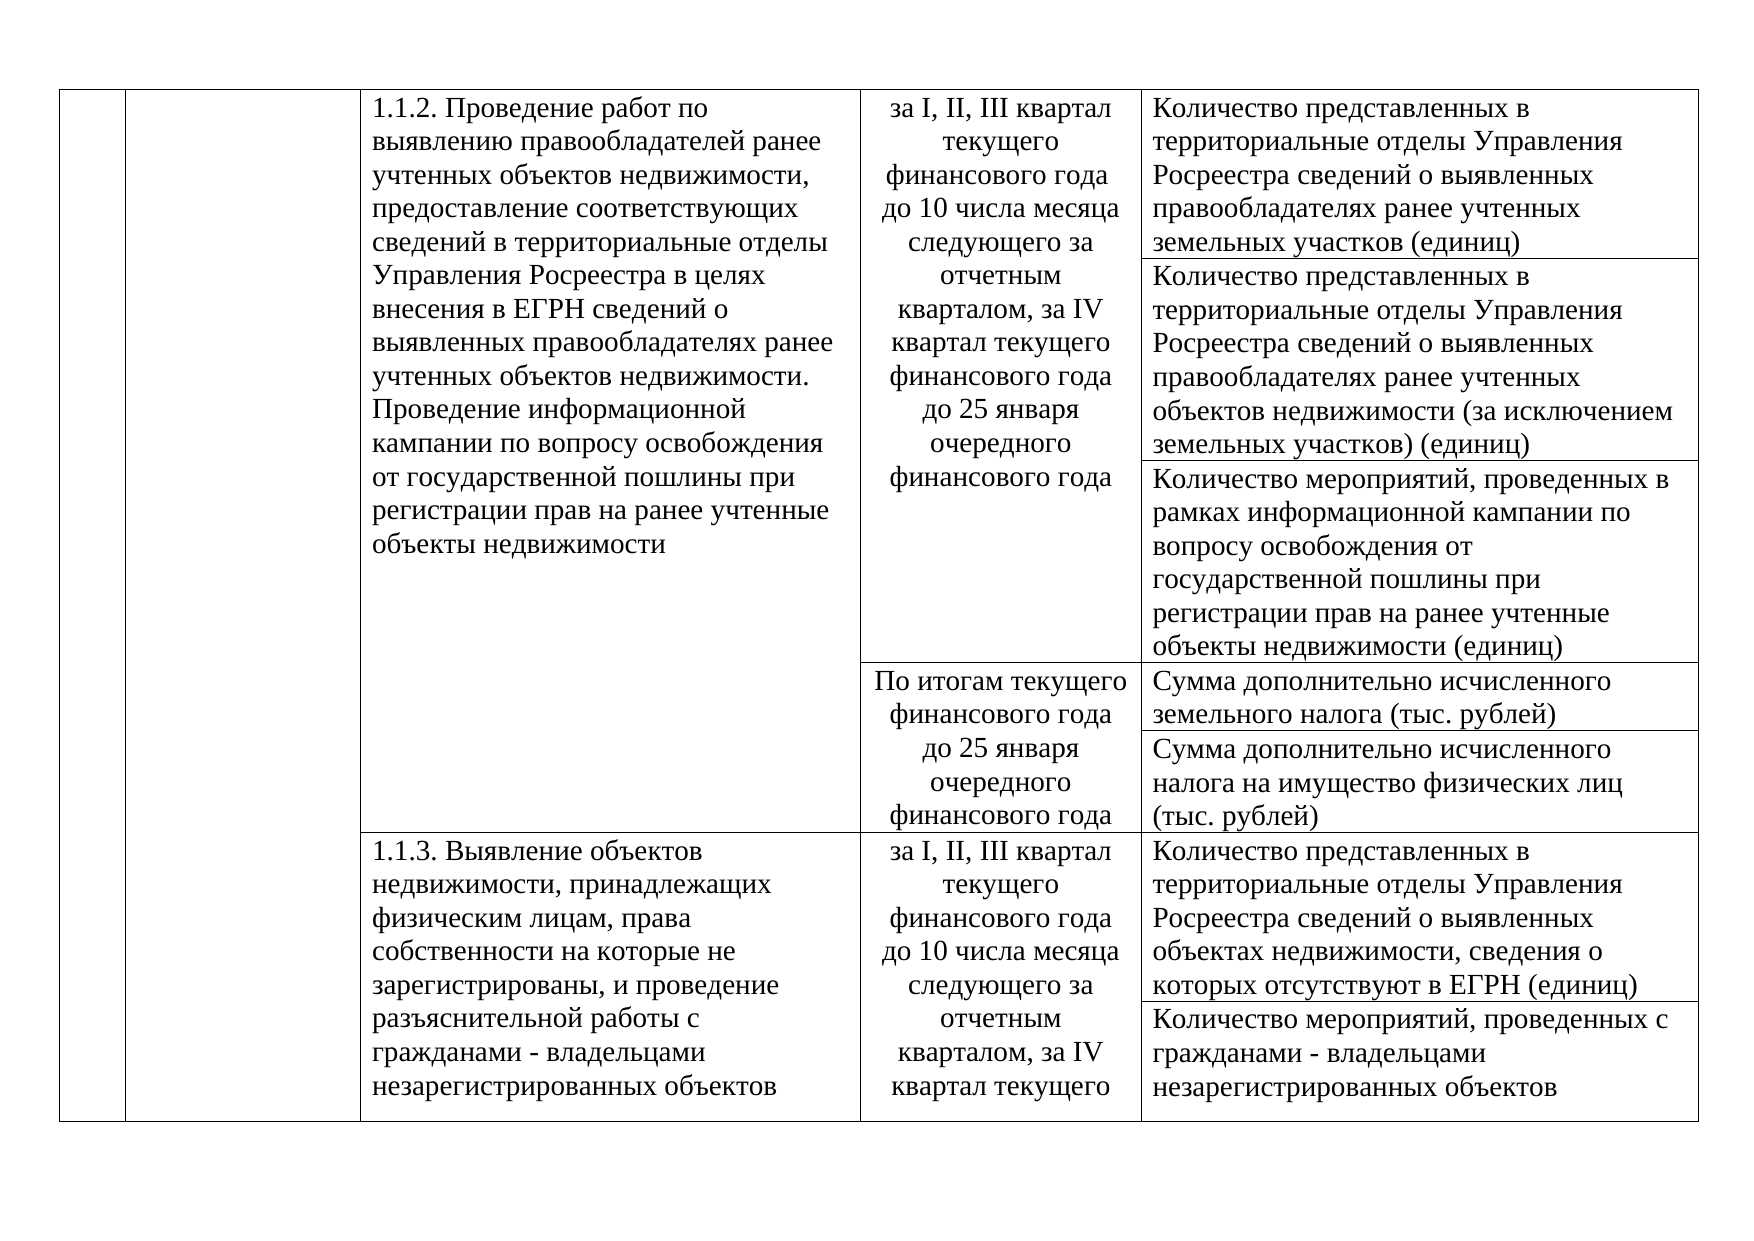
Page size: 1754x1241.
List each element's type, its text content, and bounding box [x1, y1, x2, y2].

table_cell Сумма дополнительно исчисленного налога на имущество физических лиц (тыс. рублей) [1142, 731, 1698, 832]
table_cell Сумма дополнительно исчисленного земельного налога (тыс. рублей) [1142, 663, 1698, 730]
table_cell Количество представленных в территориальные отделы Управления Росреестра сведений о выявленных правообладателях ранее учтенных объектов недвижимости (за исключением земельных участков) (единиц) [1142, 259, 1698, 460]
table_cell Количество мероприятий, проведенных в рамках информационной кампании по вопросу освобождения от государственной пошлины при регистрации прав на ранее учтенные объекты недвижимости (единиц) [1142, 461, 1698, 662]
table_cell 1.1.3. Выявление объектов недвижимости, принадлежащих физическим лицам, права собственности на которые не зарегистрированы, и проведение разъяснительной работы с гражданами - владельцами незарегистрированных объектов недвижимости по вопросу регистрации права собственности на данные объекты [361, 833, 860, 1121]
table_cell Количество представленных в территориальные отделы Управления Росреестра сведений о выявленных правообладателях ранее учтенных земельных участков (единиц) [1142, 90, 1698, 257]
table_cell Количество представленных в территориальные отделы Управления Росреестра сведений о выявленных объектах недвижимости, сведения о которых отсутствуют в ЕГРН (единиц) [1142, 833, 1698, 1001]
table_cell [1142, 1002, 1698, 1121]
table_cell 1.1.2. Проведение работ по выявлению правообладателей ранее учтенных объектов недвижимости, предоставление соответствующих сведений в территориальные отделы Управления Росреестра в целях внесения в ЕГРН сведений о выявленных правообладателях ранее учтенных объектов недвижимости. Проведение информационной кампании по вопросу освобождения от государственной пошлины при регистрации прав на ранее учтенные объекты недвижимости [361, 90, 860, 832]
table_cell По итогам текущего финансового года до 25 января очередного финансового года [861, 663, 1141, 832]
